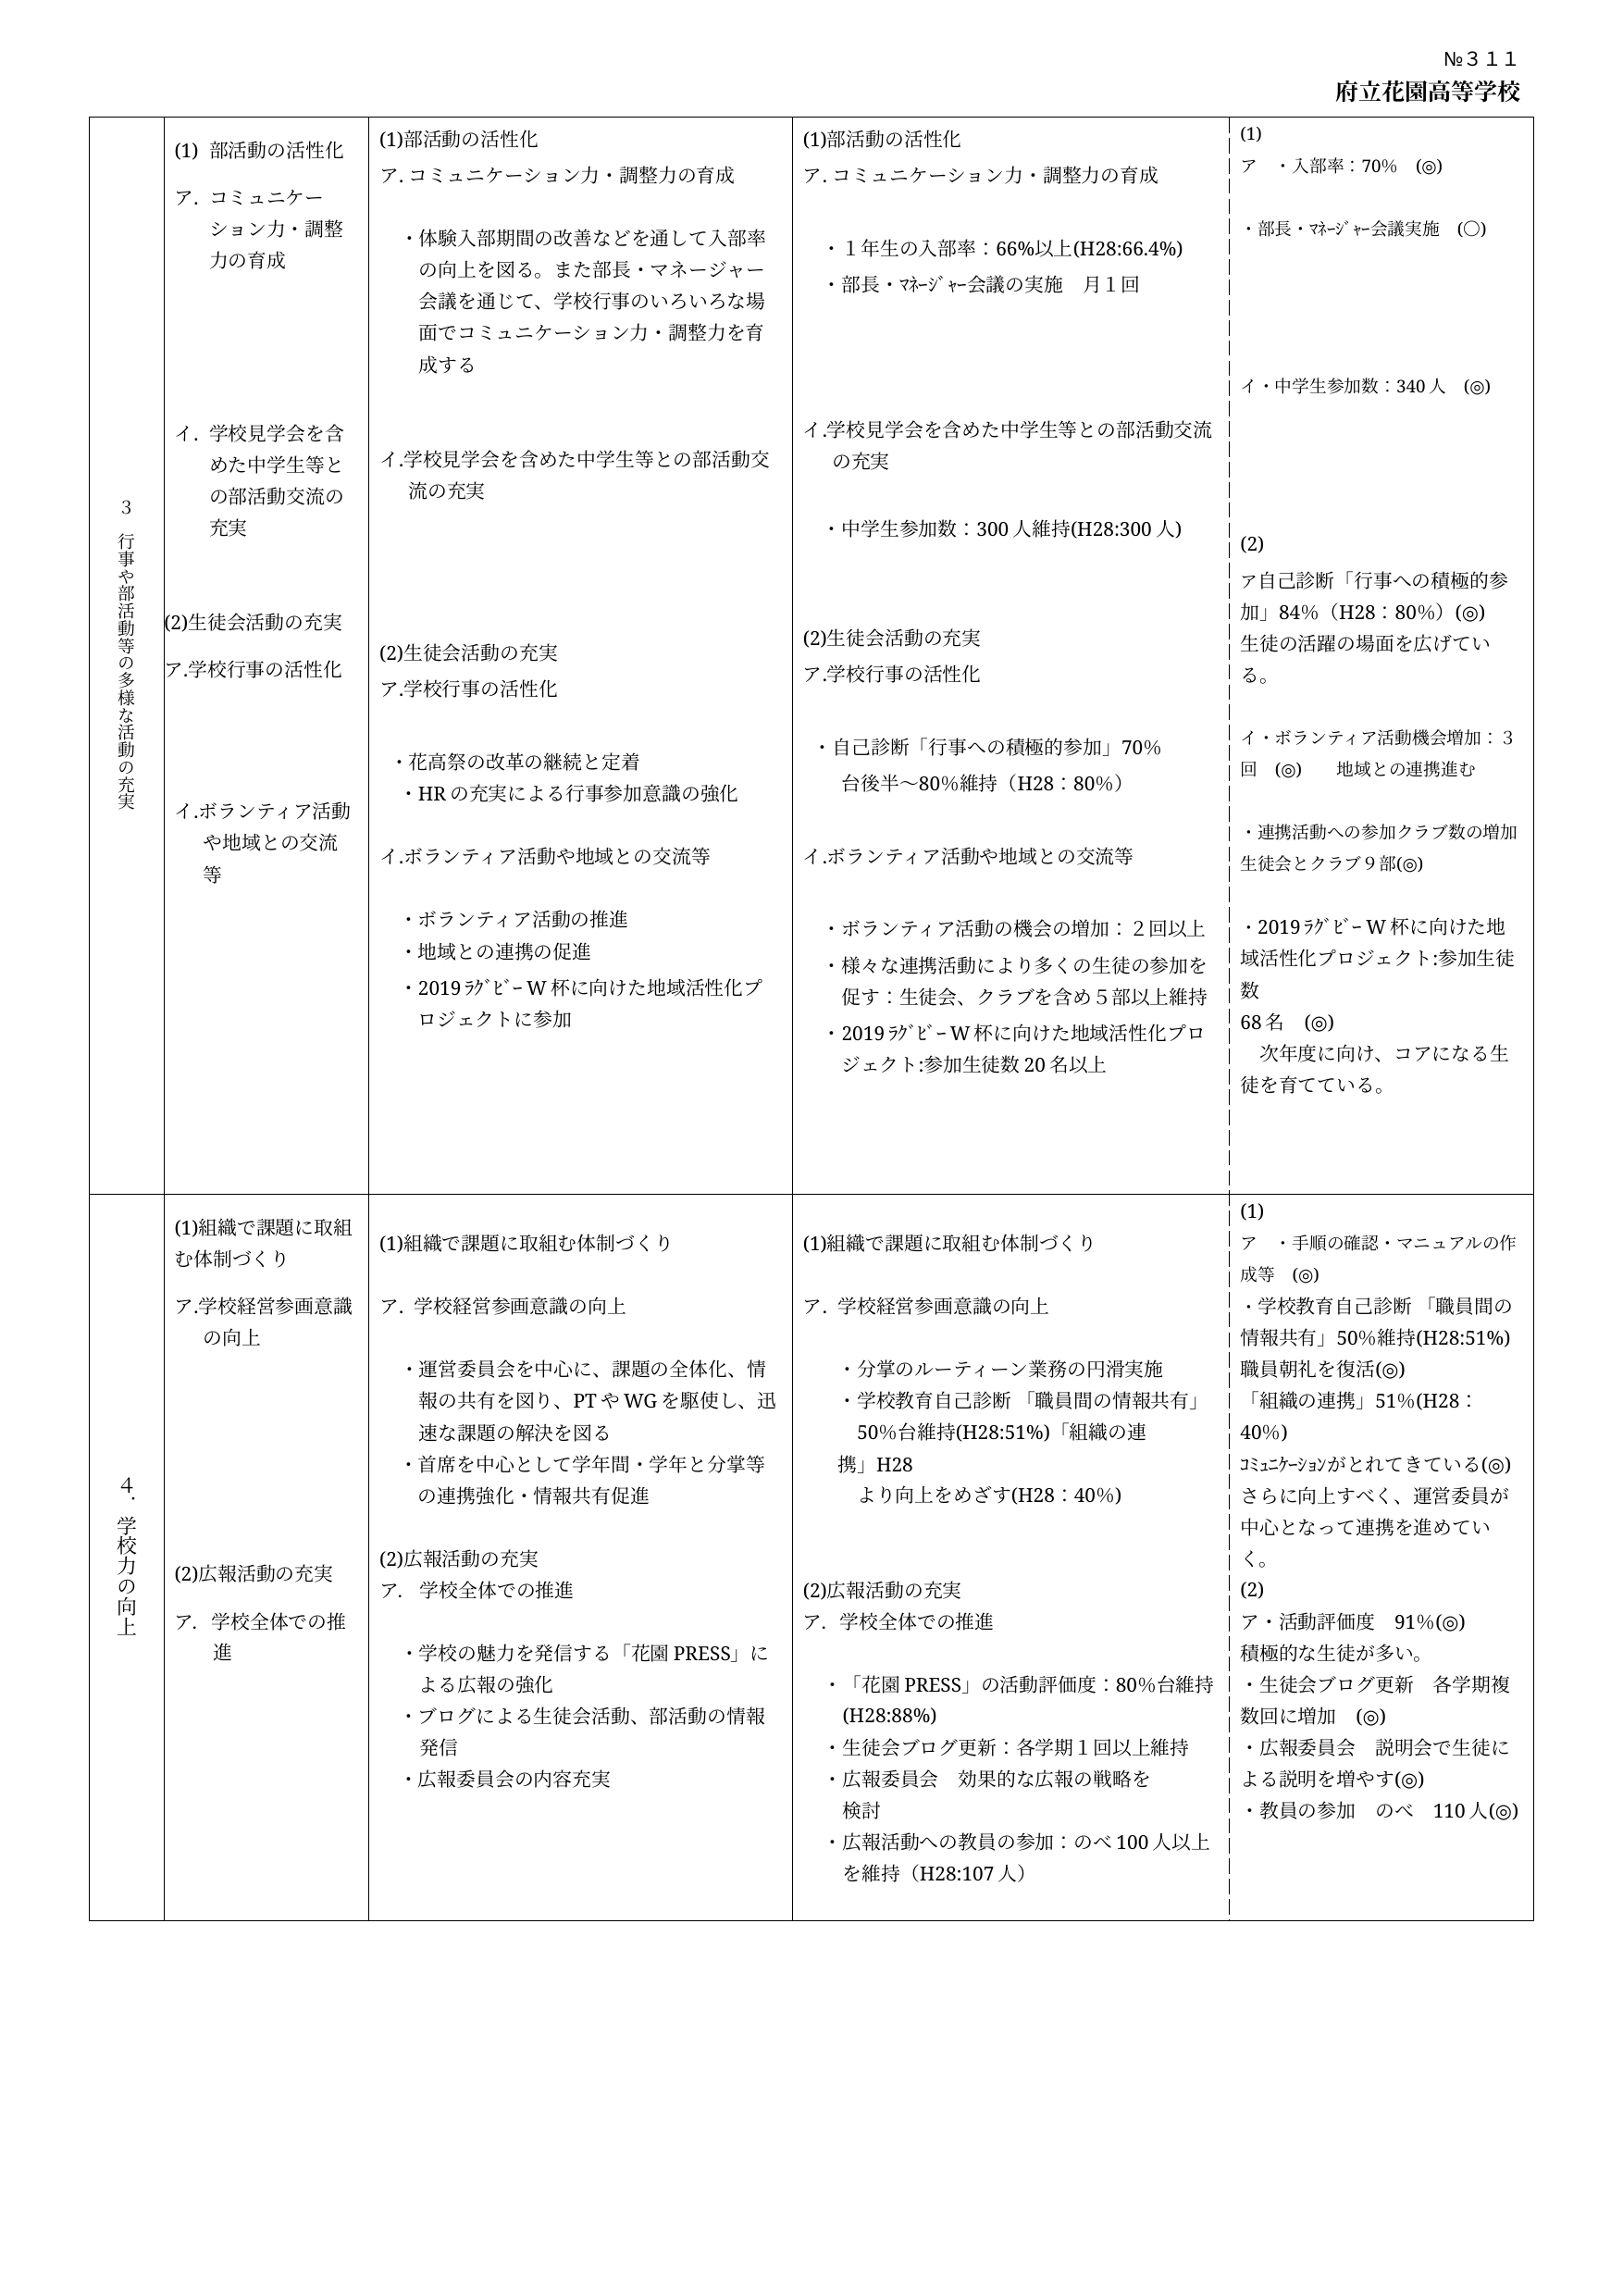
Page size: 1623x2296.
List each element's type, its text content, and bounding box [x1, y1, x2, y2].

table_cell (1) ア ・手順の確認・マニュアルの作成等 (◎) ・学校教育自己診断 「職員間の情報共有」50％維持(H28:51%) 職員朝礼を復活(◎) 「組織の連携」51％(H28：40％) ｺﾐｭﾆｹｰｼｮﾝがとれてきている(◎) さらに向上すべく、運営委員が中心となって連携を進めていく。 (2) ア・活動評価度 91％(◎) 積極的な生徒が多い。 ・生徒会ブログ更新 各学期複数回に増加 (◎) ・広報委員会 説明会で生徒による説明を増やす(◎) ・教員の参加 のべ 110人(◎) [1230, 1195, 1533, 1920]
table_cell 部活動の活性化 コミュニケーション力・調整力の育成 学校見学会を含 めた中学生等との部活動交流の充実 (2)生徒会活動の充実 ア.学校行事の活性化 イ.ボランティア活動や地域との交流等 [165, 118, 368, 1194]
table_cell (1) ア ・入部率：70％ (◎) ・部長・ﾏﾈｰｼﾞｬｰ会議実施 (〇) イ・中学生参加数：340人 (◎) (2) ア自己診断「行事への積極的参加」84％（H28：80％）(◎) 生徒の活躍の場面を広げている。 イ・ボランティア活動機会増加：３回 (◎) 地域との連携進む ・連携活動への参加クラブ数の増加 生徒会とクラブ９部(◎) ・2019ﾗｸﾞﾋﾞｰW杯に向けた地域活性化プロジェクト:参加生徒数 68名 (◎) 次年度に向け、コアになる生徒を育てている。 [1230, 118, 1533, 1194]
table_cell ４．学校力の向上 [90, 1195, 164, 1920]
table_cell (1)部活動の活性化 ア. コミュニケーション力・調整力の育成 ・１年生の入部率：66%以上(H28:66.4%) ・部長・ﾏﾈｰｼﾞｬｰ会議の実施 月１回 イ.学校見学会を含めた中学生等との部活動交流の充実 ・中学生参加数：300人維持(H28:300人) (2)生徒会活動の充実 ア.学校行事の活性化 ・自己診断「行事への積極的参加」70％ 台後半～80％維持（H28：80％） イ.ボランティア活動や地域との交流等 ・ボランティア活動の機会の増加：２回以上 ・様々な連携活動により多くの生徒の参加を促す：生徒会、クラブを含め５部以上維持 ・2019ﾗｸﾞﾋﾞｰW杯に向けた地域活性化プロジェクト:参加生徒数20名以上 [793, 118, 1230, 1194]
table_cell (1)組織で課題に取組む体制づくり 学校経営参画意識の向上 ・分掌のルーティーン業務の円滑実施 ・学校教育自己診断 「職員間の情報共有」 50％台維持(H28:51%)「組織の連携」H28 より向上をめざす(H28：40％) (2)広報活動の充実 ア．学校全体での推進 ・「花園PRESS」の活動評価度：80％台維持(H28:88%) ・生徒会ブログ更新：各学期１回以上維持 ・広報委員会 効果的な広報の戦略を 検討 ・広報活動への教員の参加：のべ100人以上を維持（H28:107人） [793, 1195, 1230, 1920]
table_cell ３ 行事や部活動等の多様な活動の充実 [90, 118, 164, 1194]
table_cell (1)組織で課題に取組む体制づくり ア.学校経営参画意識の向上 (2)広報活動の充実 ア．学校全体での推 進 [165, 1195, 368, 1920]
table_cell (1)組織で課題に取組む体制づくり 学校経営参画意識の向上 ・運営委員会を中心に、課題の全体化、情報の共有を図り、PTやWGを駆使し、迅速な課題の解決を図る ・首席を中心として学年間・学年と分掌等 の連携強化・情報共有促進 (2)広報活動の充実 学校全体での推進 ・学校の魅力を発信する「花園PRESS」による広報の強化 ・ブログによる生徒会活動、部活動の情報 発信 ・広報委員会の内容充実 [369, 1195, 792, 1920]
table_cell (1)部活動の活性化 ア. コミュニケーション力・調整力の育成 ・体験入部期間の改善などを通して入部率の向上を図る。また部長・マネージャー会議を通じて、学校行事のいろいろな場面でコミュニケーション力・調整力を育成する イ.学校見学会を含めた中学生等との部活動交流の充実 (2)生徒会活動の充実 ア.学校行事の活性化 ・花高祭の改革の継続と定着 ・HRの充実による行事参加意識の強化 イ.ボランティア活動や地域との交流等 ・ボランティア活動の推進 ・地域との連携の促進 ・2019ﾗｸﾞﾋﾞｰW杯に向けた地域活性化プロジェクトに参加 [369, 118, 792, 1194]
